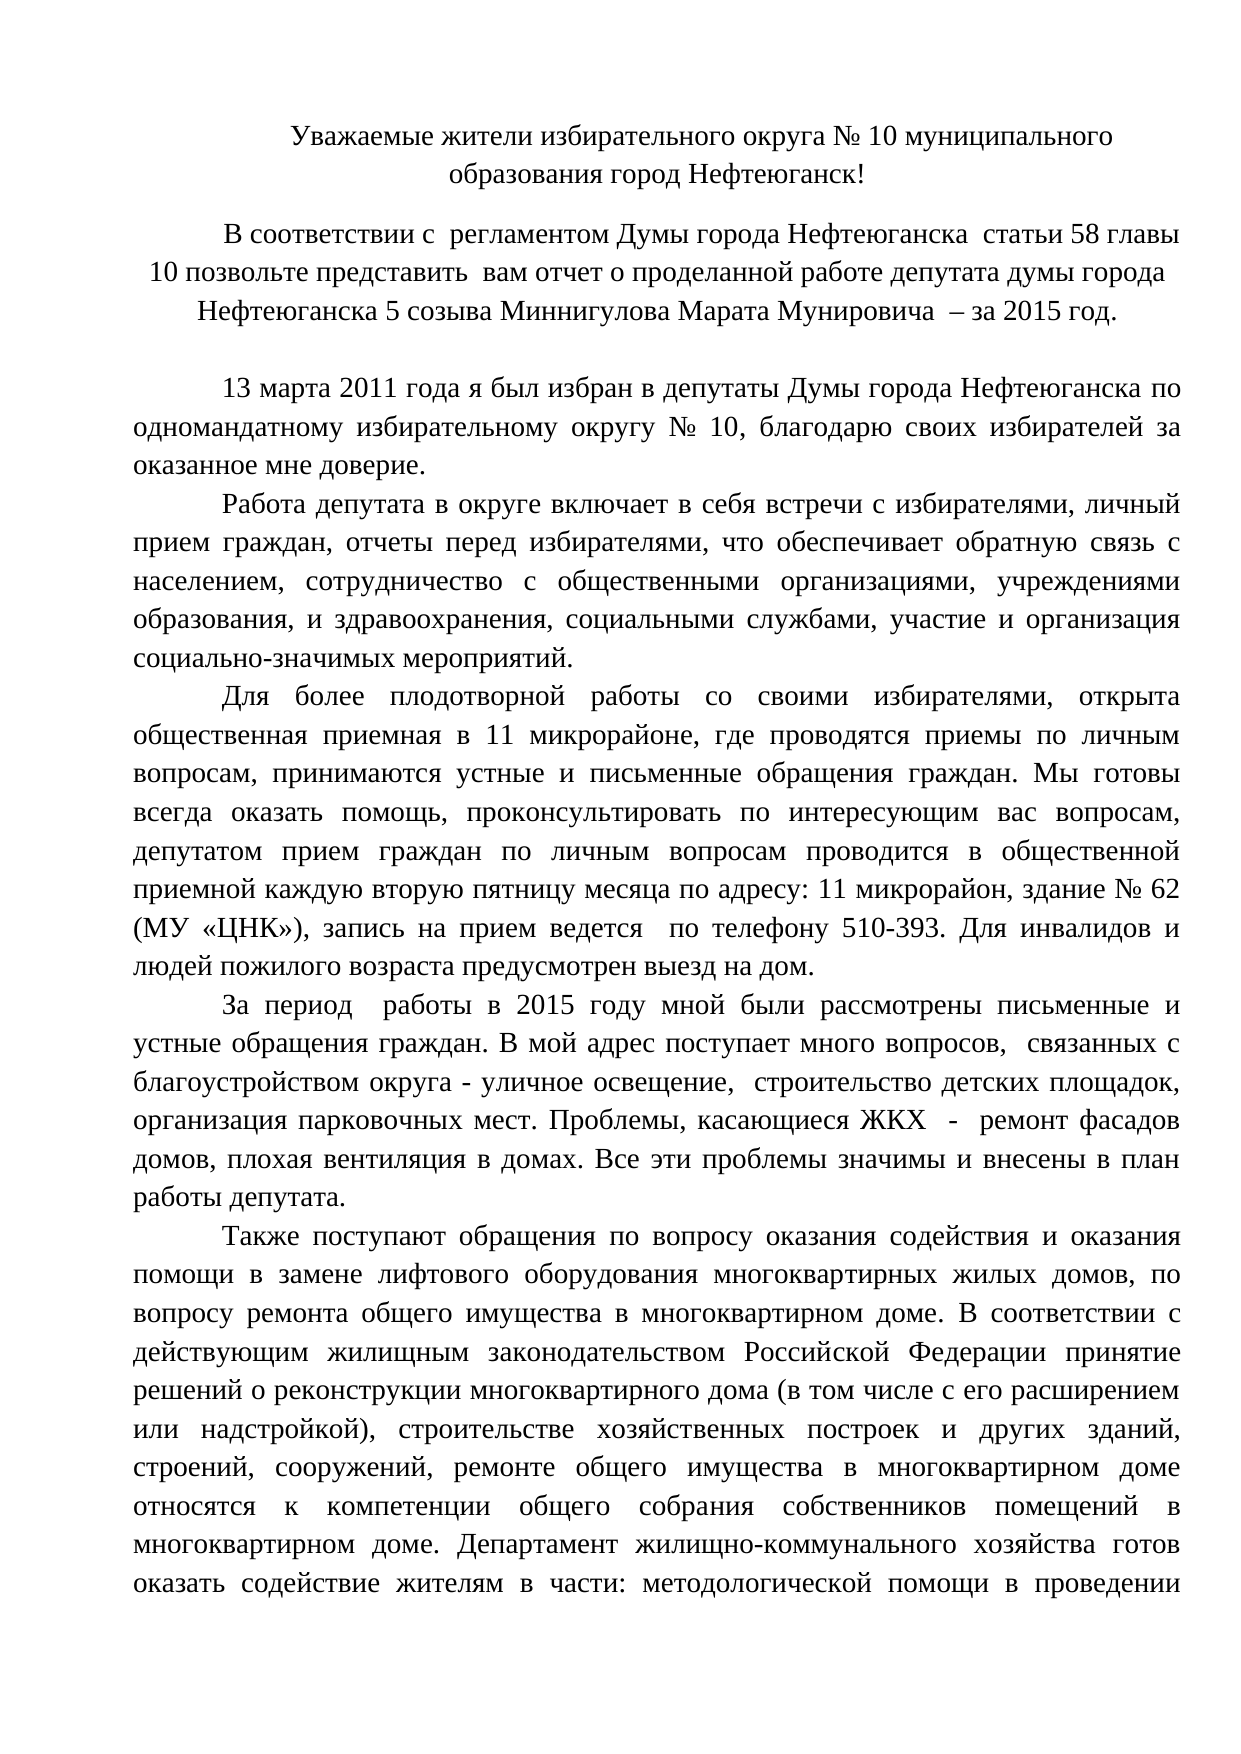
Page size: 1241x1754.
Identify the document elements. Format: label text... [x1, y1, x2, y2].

text Уважаемые жители избирательного округа № 10 муниципального образования город Нефтеюганск! [133, 118, 1181, 190]
text За период работы в 2015 году мной были рассмотрены письменные и устные обращения граждан. В мой адрес поступает много вопросов, связанных с благоустройством округа - уличное освещение, строительство детских площадок, организация парковочных мест. Проблемы, касающиеся ЖКХ - ремонт фасадов домов, плохая вентиляция в домах. Все эти проблемы значимы и внесены в план работы депутата. [133, 987, 1181, 1213]
text 13 марта 2011 года я был избран в депутаты Думы города Нефтеюганска по одномандатному избирательному округу № 10, благодарю своих избирателей за оказанное мне доверие. [133, 370, 1181, 481]
text Работа депутата в округе включает в себя встречи с избирателями, личный прием граждан, отчеты перед избирателями, что обеспечивает обратную связь с населением, сотрудничество с общественными организациями, учреждениями образования, и здравоохранения, социальными службами, участие и организация социально-значимых мероприятий. [133, 486, 1181, 673]
text В соответствии с регламентом Думы города Нефтеюганска статьи 58 главы 10 позвольте представить вам отчет о проделанной работе депутата думы города Нефтеюганска 5 созыва Миннигулова Марата Мунировича – за 2015 год. [133, 216, 1181, 327]
text Для более плодотворной работы со своими избирателями, открыта общественная приемная в 11 микрорайоне, где проводятся приемы по личным вопросам, принимаются устные и письменные обращения граждан. Мы готовы всегда оказать помощь, проконсультировать по интересующим вас вопросам, депутатом прием граждан по личным вопросам проводится в общественной приемной каждую вторую пятницу месяца по адресу: 11 микрорайон, здание № 62 (МУ «ЦНК»), запись на прием ведется по телефону 510-393. Для инвалидов и людей пожилого возраста предусмотрен выезд на дом. [133, 678, 1181, 982]
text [133, 1218, 1181, 1598]
